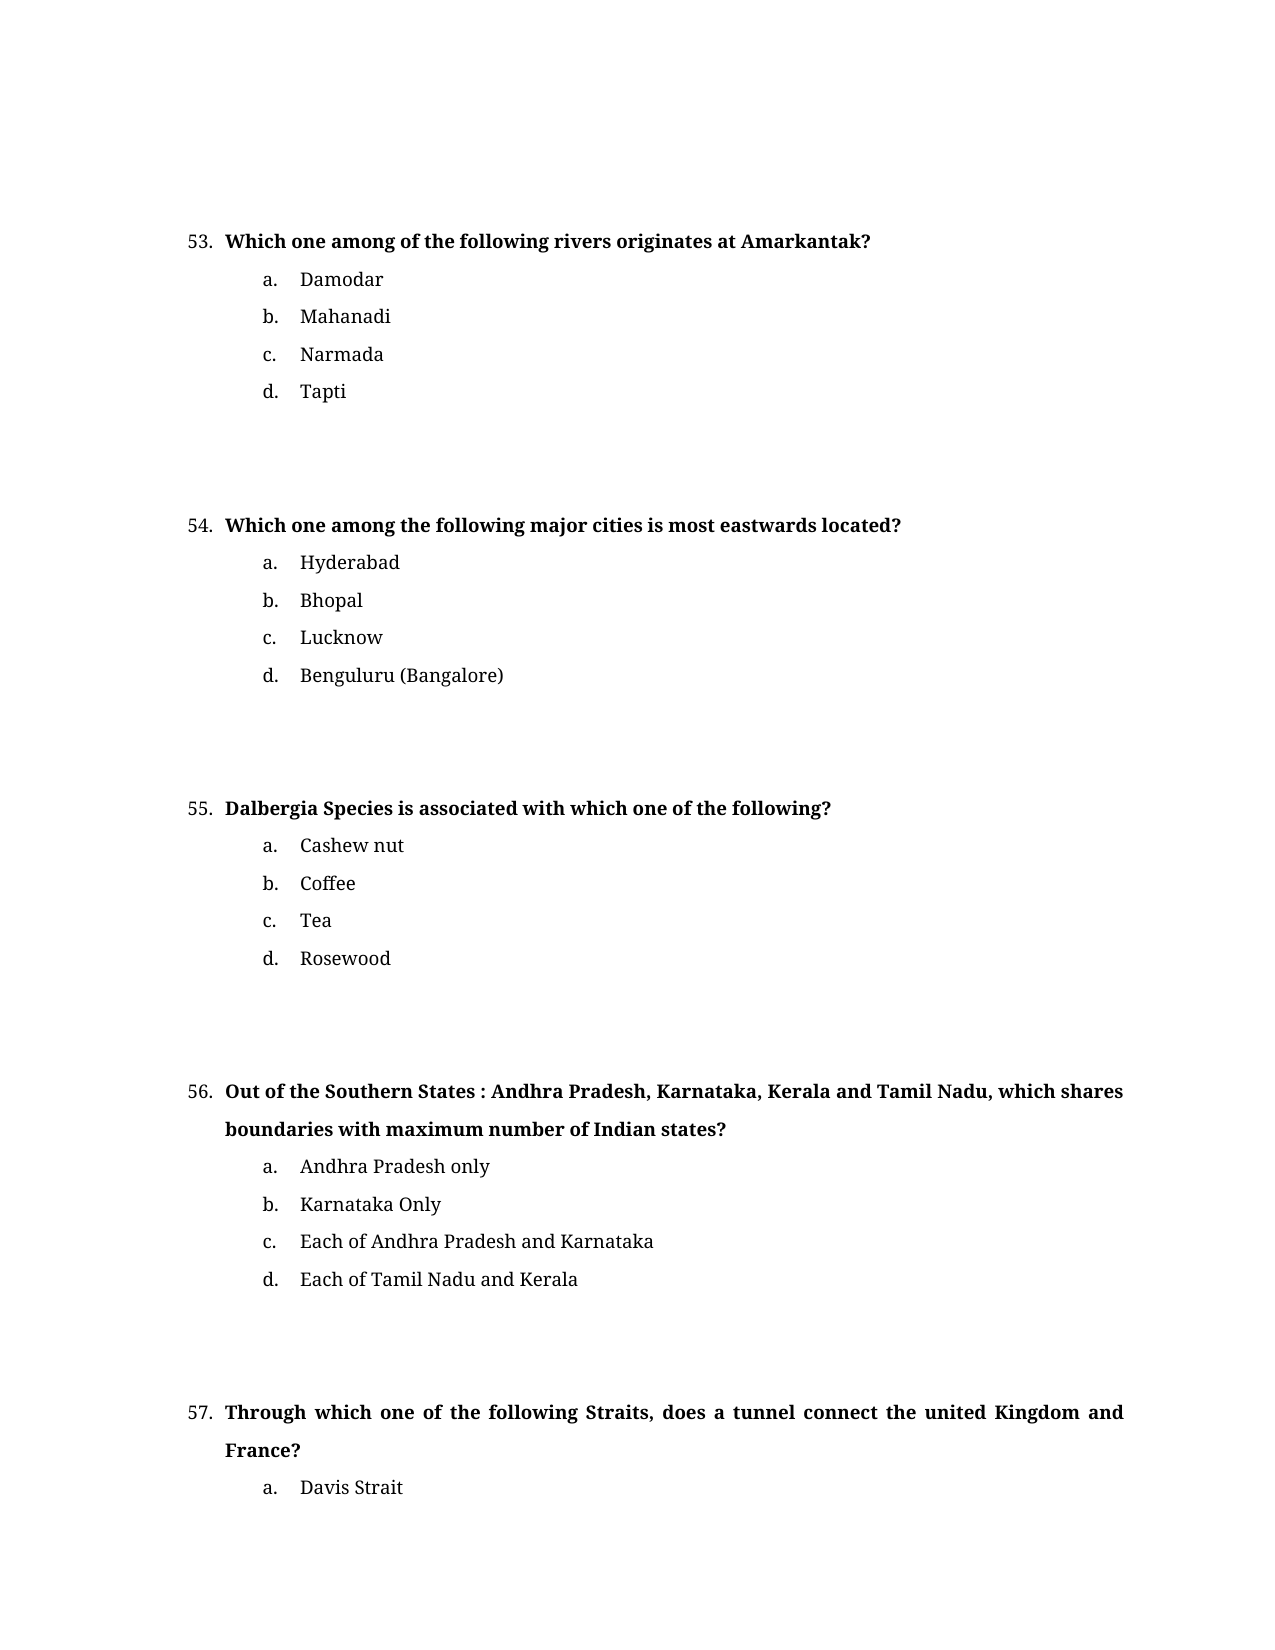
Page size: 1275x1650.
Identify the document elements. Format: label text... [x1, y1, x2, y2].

list Rosewood [262, 933, 1125, 971]
list Damodar [262, 254, 1125, 292]
list Each of Andhra Pradesh and Karnataka [262, 1217, 1125, 1254]
list Hyderabad [262, 537, 1125, 575]
list Each of Tamil Nadu and Kerala [262, 1254, 1125, 1292]
list Through which one of the following Straits, does a tunnel connect the united Kingdom and France? [187, 1387, 1125, 1462]
list Tapti [262, 367, 1125, 404]
list Davis Strait [262, 1462, 1125, 1500]
list Out of the Southern States : Andhra Pradesh, Karnataka, Kerala and Tamil Nadu, which shares boundaries with maximum number of Indian states? [187, 1067, 1125, 1142]
list Narmada [262, 329, 1125, 367]
list Benguluru (Bangalore) [262, 650, 1125, 687]
list Which one among the following major cities is most eastwards located? [187, 500, 1125, 537]
list Mahanadi [262, 292, 1125, 329]
list Lucknow [262, 612, 1125, 650]
list Which one among of the following rivers originates at Amarkantak? [187, 217, 1125, 254]
list Karnataka Only [262, 1179, 1125, 1217]
list Cashew nut [262, 821, 1125, 858]
list Andhra Pradesh only [262, 1142, 1125, 1179]
list Bhopal [262, 575, 1125, 612]
list Coffee [262, 858, 1125, 896]
list Dalbergia Species is associated with which one of the following? [187, 783, 1125, 821]
list Tea [262, 896, 1125, 933]
